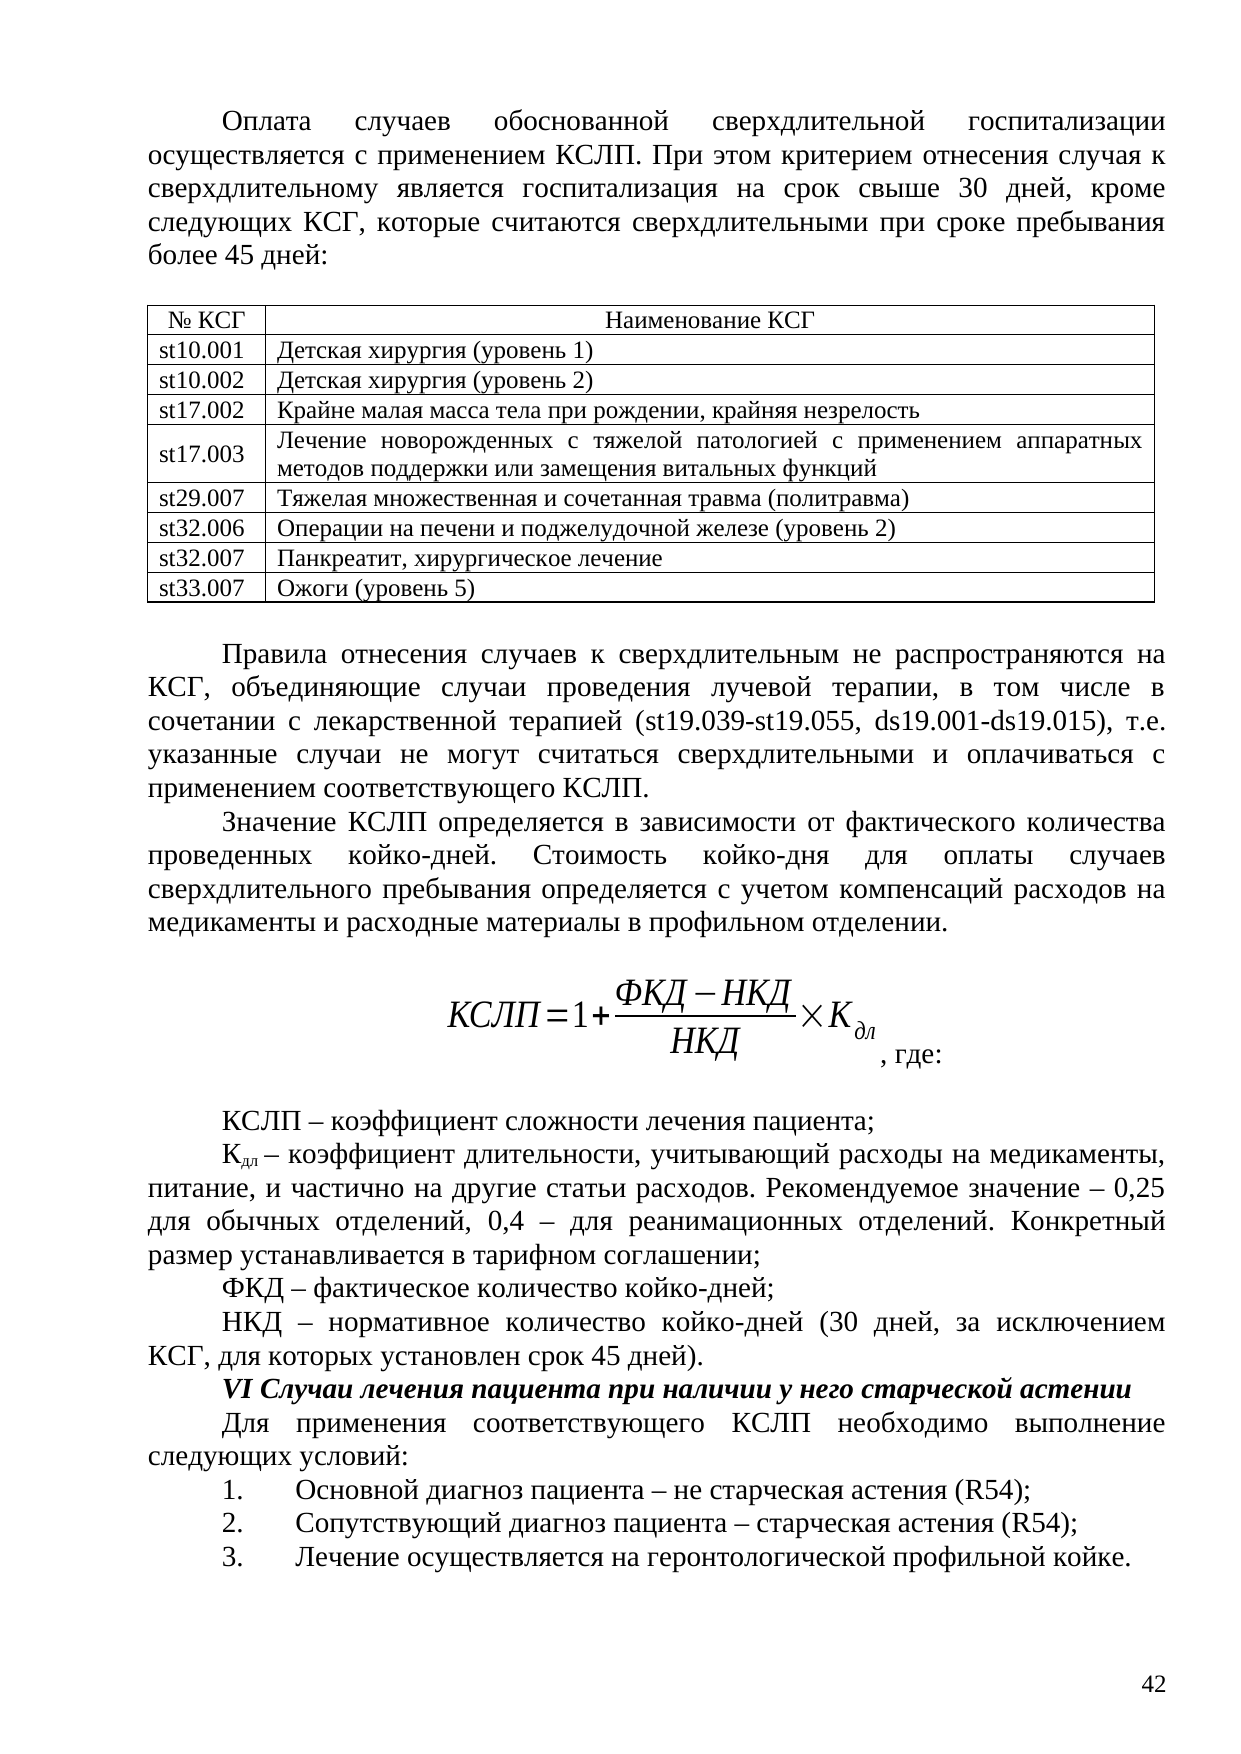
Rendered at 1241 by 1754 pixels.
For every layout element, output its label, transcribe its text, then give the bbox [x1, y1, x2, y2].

text КСЛП – коэффициент сложности лечения пациента; [148, 1103, 1166, 1136]
table_cell Ожоги (уровень 5) [266, 573, 1154, 601]
list Сопутствующий диагноз пациента – старческая астения (R54); [148, 1505, 1166, 1539]
table_cell st29.007 [148, 483, 265, 512]
text Кдл – коэффициент длительности, учитывающий расходы на медикаменты, питание, и частично на другие статьи расходов. Рекомендуемое значение – 0,25 для обычных отделений, 0,4 – для реанимационных отделений. Конкретный размер устанавливается в тарифном соглашении; [148, 1136, 1166, 1271]
text Оплата случаев обоснованной сверхдлительной госпитализации осуществляется с применением КСЛП. При этом критерием отнесения случая к сверхдлительному является госпитализация на срок свыше 30 дней, кроме следующих КСГ, которые считаются сверхдлительными при сроке пребывания более 45 дней: [148, 103, 1166, 271]
table_header № КСГ [148, 306, 265, 334]
text Правила отнесения случаев к сверхдлительным не распространяются на КСГ, объединяющие случаи проведения лучевой терапии, в том числе в сочетании с лекарственной терапией (st19.039-st19.055, ds19.001-ds19.015), т.е. указанные случаи не могут считаться сверхдлительными и оплачиваться с применением соответствующего КСЛП. [148, 636, 1166, 804]
table_cell st17.003 [148, 425, 265, 482]
table_cell st32.006 [148, 513, 265, 542]
list Лечение осуществляется на геронтологической профильной койке. [148, 1539, 1166, 1572]
table_cell Тяжелая множественная и сочетанная травма (политравма) [266, 483, 1154, 512]
table_cell st10.002 [148, 365, 265, 394]
list Основной диагноз пациента – не старческая астения (R54); [148, 1472, 1166, 1505]
text ФКД – фактическое количество койко-дней; [148, 1271, 1166, 1304]
table_cell Панкреатит, хирургическое лечение [266, 543, 1154, 572]
table_cell st33.007 [148, 573, 265, 601]
table_cell Детская хирургия (уровень 2) [266, 365, 1154, 394]
table_header Наименование КСГ [266, 306, 1154, 334]
table_cell Лечение новорожденных с тяжелой патологией с применением аппаратных методов поддержки или замещения витальных функций [266, 425, 1154, 482]
table_cell st17.002 [148, 395, 265, 424]
text VI Случаи лечения пациента при наличии у него старческой астении [148, 1371, 1166, 1405]
text НКД – нормативное количество койко-дней (30 дней, за исключением КСГ, для которых установлен срок 45 дней). [148, 1304, 1166, 1371]
table_cell Крайне малая масса тела при рождении, крайняя незрелость [266, 395, 1154, 424]
table_cell st10.001 [148, 335, 265, 364]
text Для применения соответствующего КСЛП необходимо выполнение следующих условий: [148, 1405, 1166, 1472]
table_cell st32.007 [148, 543, 265, 572]
text , где: [148, 971, 1166, 1069]
text Значение КСЛП определяется в зависимости от фактического количества проведенных койко-дней. Стоимость койко-дня для оплаты случаев сверхдлительного пребывания определяется с учетом компенсаций расходов на медикаменты и расходные материалы в профильном отделении. [148, 804, 1166, 938]
table_cell Операции на печени и поджелудочной железе (уровень 2) [266, 513, 1154, 542]
table_cell Детская хирургия (уровень 1) [266, 335, 1154, 364]
